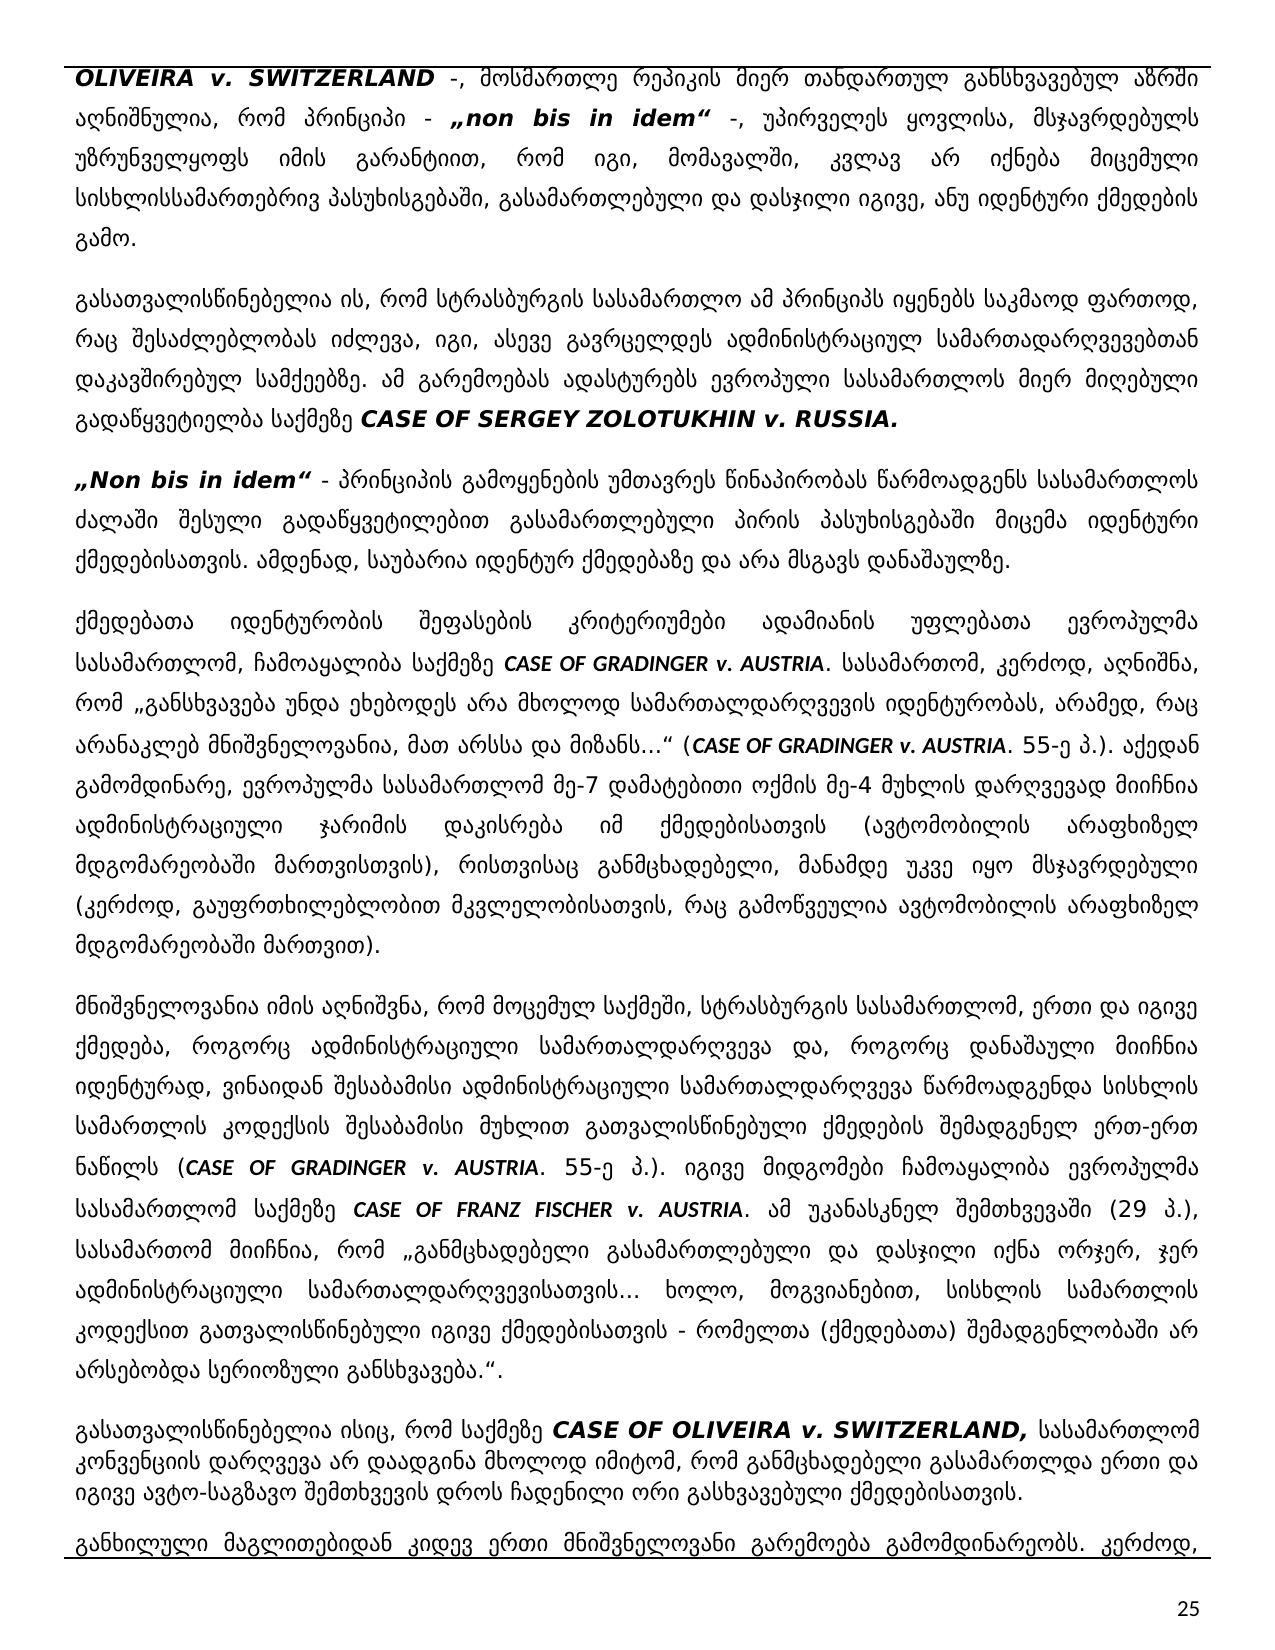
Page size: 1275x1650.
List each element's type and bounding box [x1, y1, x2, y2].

table_cell [64, 68, 1211, 1557]
